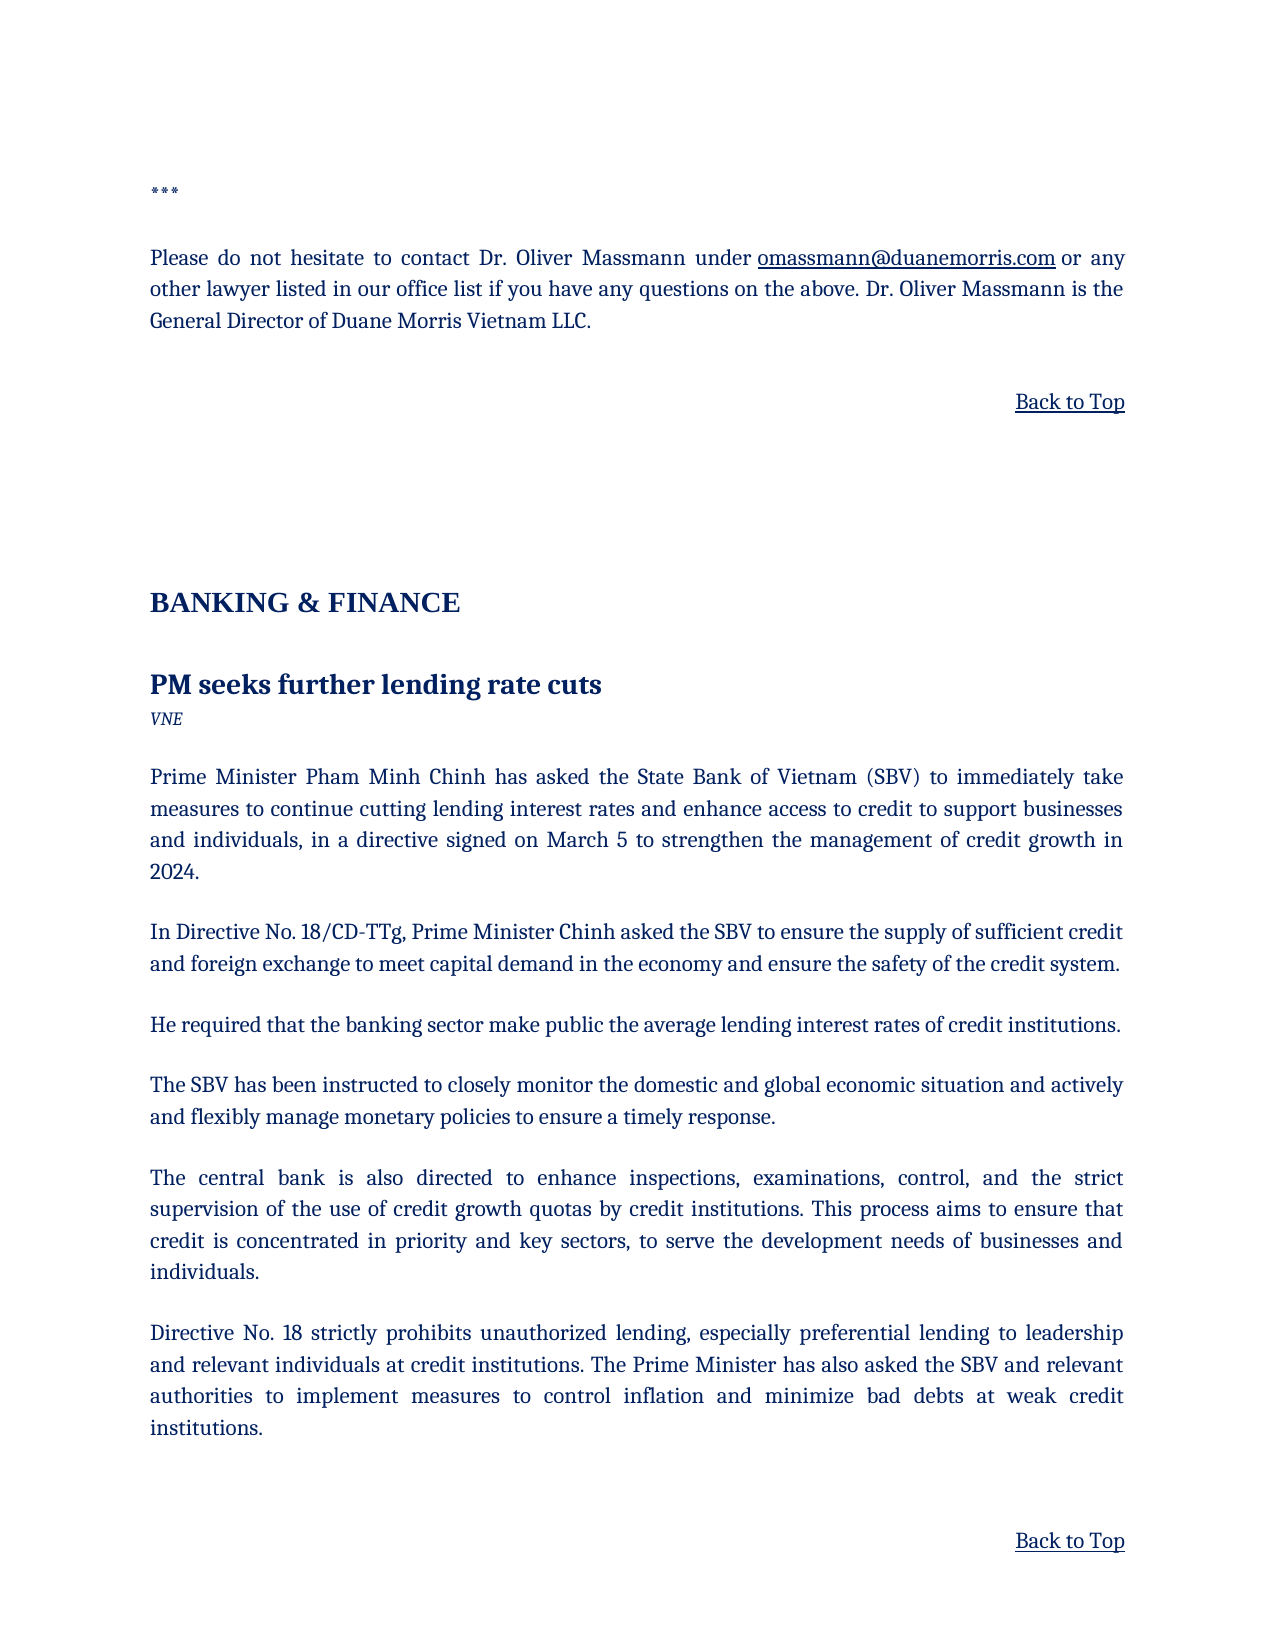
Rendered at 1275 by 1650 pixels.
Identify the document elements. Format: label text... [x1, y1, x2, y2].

text He required that the banking sector make public the average lending interest rates of credit institutions. [150, 1011, 1125, 1038]
subtitle PM seeks further lending rate cuts [150, 668, 1125, 702]
text Prime Minister Pham Minh Chinh has asked the State Bank of Vietnam (SBV) to immediately take measures to continue cutting lending interest rates and enhance access to credit to support businesses and individuals, in a directive signed on March 5 to strengthen the management of credit growth in 2024. [150, 764, 1125, 885]
text In Directive No. 18/CD-TTg, Prime Minister Chinh asked the SBV to ensure the supply of sufficient credit and foreign exchange to meet capital demand in the economy and ensure the safety of the credit system. [150, 919, 1125, 977]
text *** [150, 150, 1125, 208]
text Directive No. 18 strictly prohibits unauthorized lending, especially preferential lending to leadership and relevant individuals at credit institutions. The Prime Minister has also asked the SBV and relevant authorities to implement measures to control inflation and minimize bad debts at weak credit institutions. [150, 1320, 1125, 1441]
subtitle BANKING & FINANCE [150, 585, 1125, 618]
text The central bank is also directed to enhance inspections, examinations, control, and the strict supervision of the use of credit growth quotas by credit institutions. This process aims to ensure that credit is concentrated in priority and key sectors, to serve the development needs of businesses and individuals. [150, 1164, 1125, 1286]
text The SBV has been instructed to closely monitor the domestic and global economic situation and actively and flexibly manage monetary policies to ensure a timely response. [150, 1072, 1125, 1130]
text Back to Top [150, 1528, 1125, 1555]
text Please do not hesitate to contact Dr. Oliver Massmann under omassmann@duanemorris.com or any other lawyer listed in our office list if you have any questions on the above. Dr. Oliver Massmann is the General Director of Duane Morris Vietnam LLC. [150, 245, 1125, 334]
text VNE [150, 709, 1125, 730]
text Back to Top [150, 389, 1125, 415]
